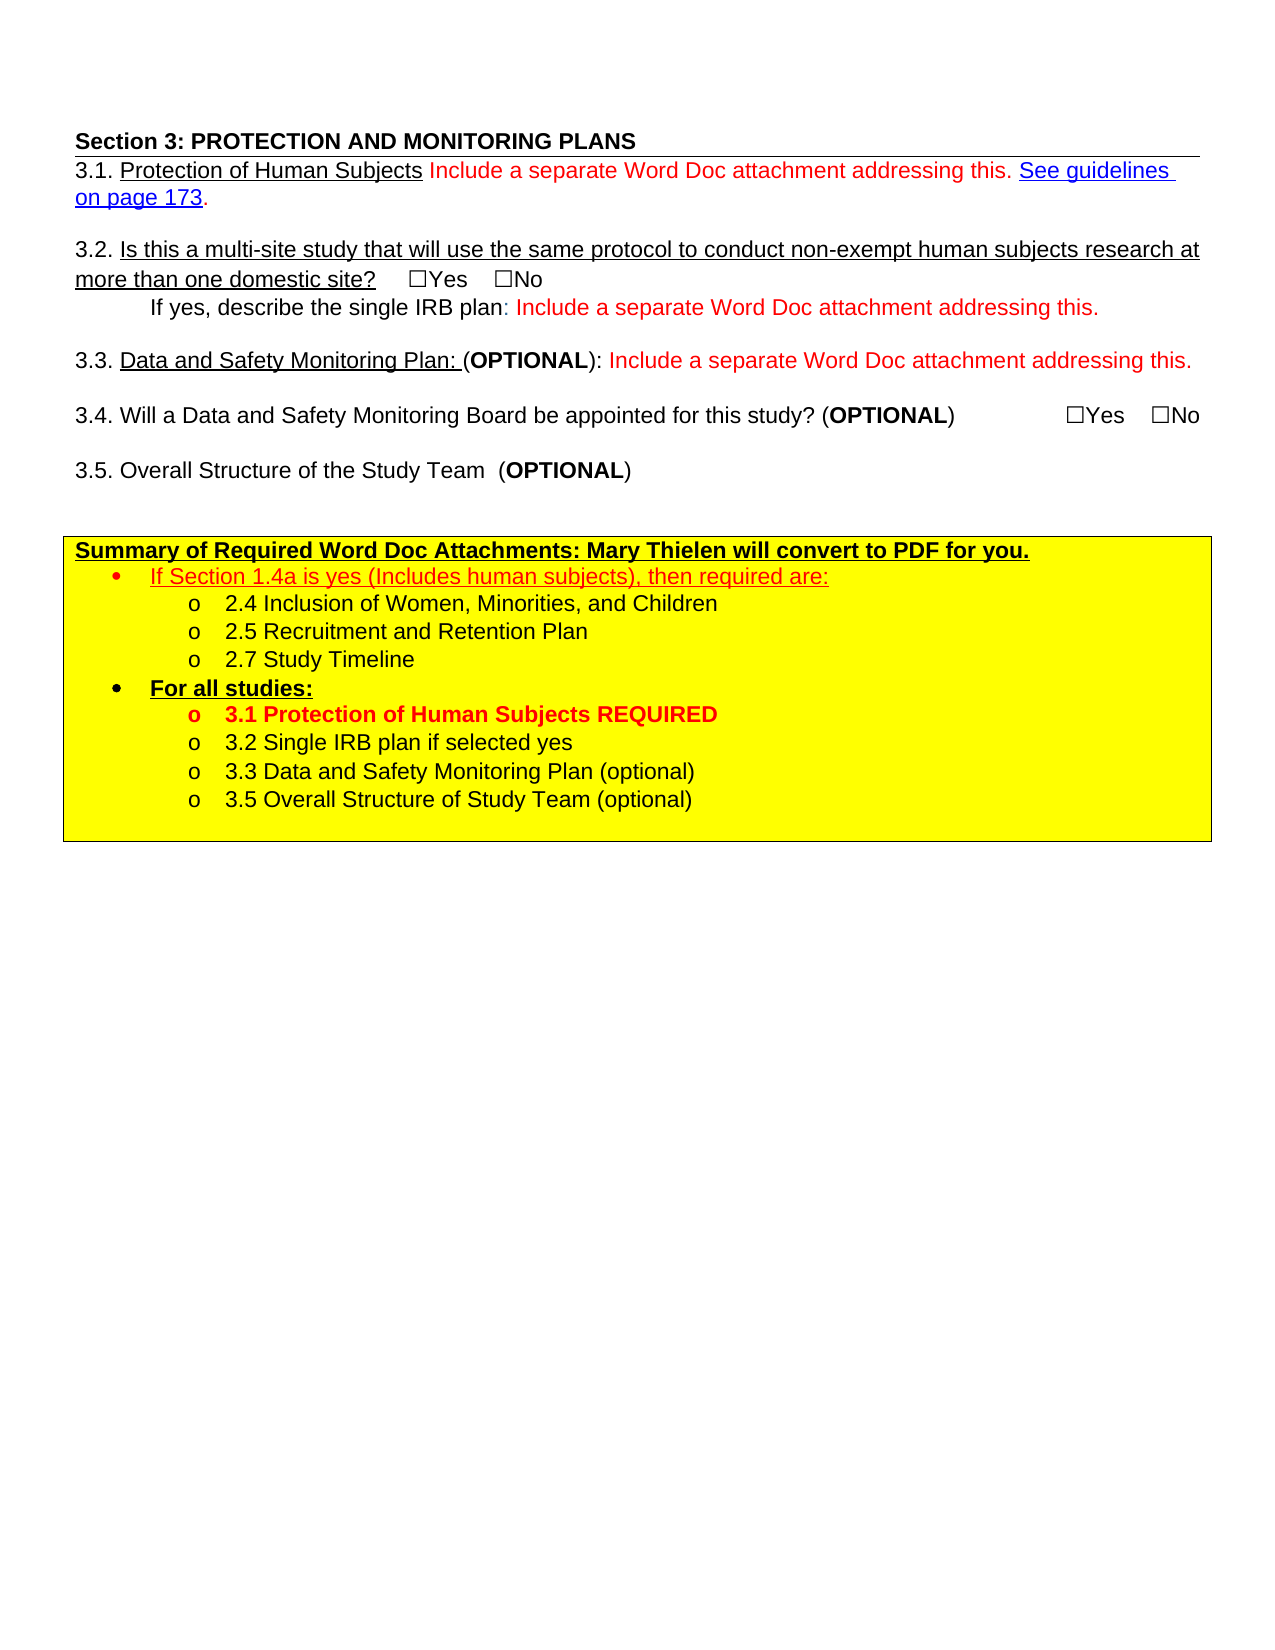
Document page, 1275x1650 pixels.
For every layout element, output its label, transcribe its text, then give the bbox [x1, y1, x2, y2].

text 3.2. Is this a multi-site study that will use the same protocol to conduct non-exempt human subjects research at more than one domestic site? Yes No [75, 236, 1200, 294]
table_header Summary of Required Word Doc Attachments: Mary Thielen will convert to PDF for you. If Section 1.4a is yes (Includes human subjects), then required are: 2.4 Inclusion of Women, Minorities, and Children 2.5 Recruitment and Retention Plan 2.7 Study Timeline For all studies: 3.1 Protection of Human Subjects REQUIRED 3.2 Single IRB plan if selected yes 3.3 Data and Safety Monitoring Plan (optional) 3.5 Overall Structure of Study Team (optional) [64, 537, 1211, 841]
text Section 3: PROTECTION AND MONITORING PLANS [75, 128, 1200, 156]
text 3.4. Will a Data and Safety Monitoring Board be appointed for this study? (OPTIONAL) Yes No [75, 399, 1200, 431]
text If yes, describe the single IRB plan: Include a separate Word Doc attachment addressing this. [75, 294, 1200, 320]
text 3.5. Overall Structure of the Study Team​ ​(OPTIONAL) [75, 457, 1200, 483]
text 3.1. Protection of Human Subjects​​ Include a separate Word Doc attachment addressing this. See guidelines on page 173. [75, 157, 1200, 210]
text 3.3. Data and Safety Monitoring Plan​: (OPTIONAL): Include a separate Word Doc attachment addressing this. [75, 347, 1200, 373]
